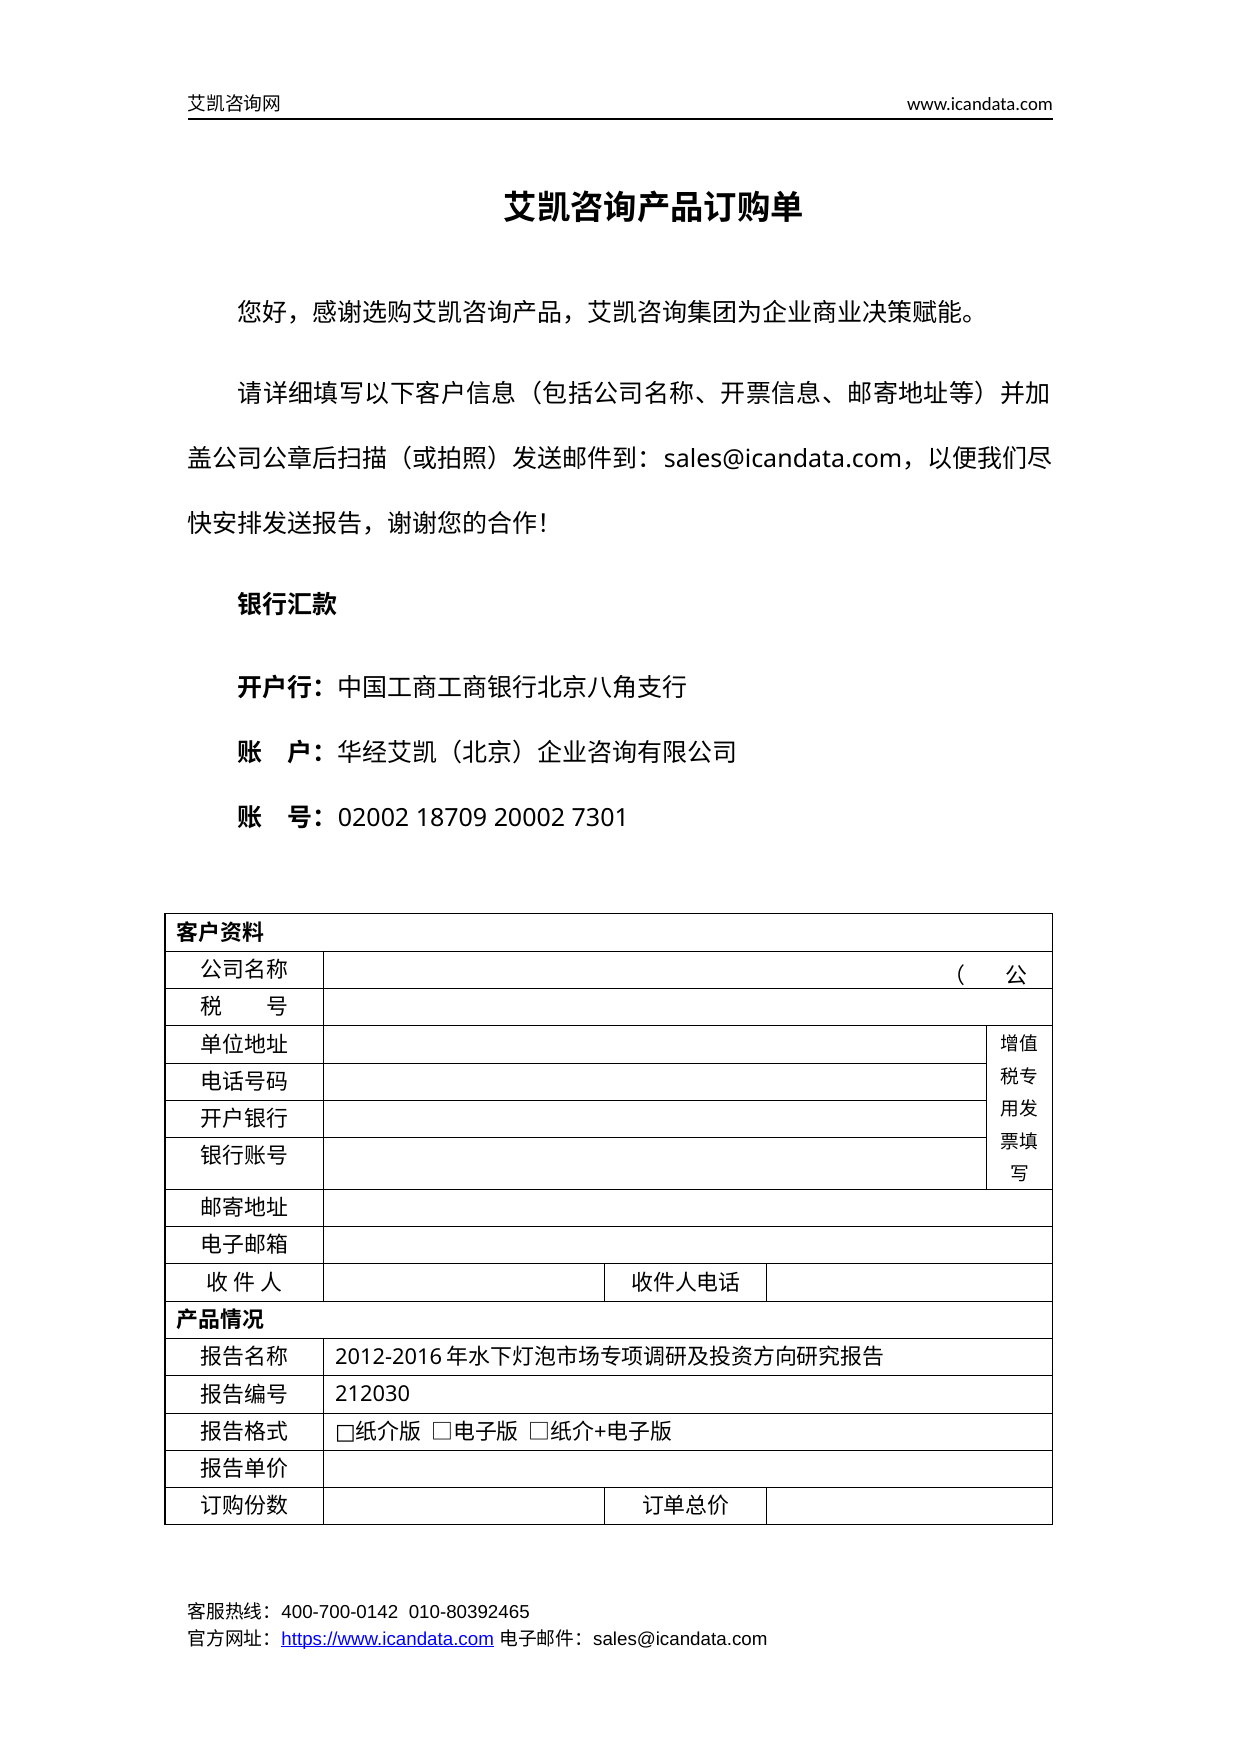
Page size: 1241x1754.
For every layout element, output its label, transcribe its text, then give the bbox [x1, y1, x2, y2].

table_cell 收 件 人 [166, 1264, 323, 1301]
table_cell 212030 [324, 1376, 1052, 1412]
table_header 客户资料 [166, 914, 1052, 951]
table_cell [324, 1101, 986, 1137]
table_cell □纸介版 □电子版 □纸介+电子版 [324, 1414, 1052, 1450]
table_cell 报告名称 [166, 1339, 323, 1375]
table_cell 税 号 [166, 989, 323, 1025]
table_cell [324, 1138, 986, 1189]
text 账 号：02002 18709 20002 7301 [187, 783, 1053, 848]
table_cell 订购份数 [166, 1488, 323, 1524]
table_cell [324, 1264, 604, 1301]
table_cell 订单总价 [605, 1488, 766, 1524]
text 请详细填写以下客户信息（包括公司名称、开票信息、邮寄地址等）并加盖公司公章后扫描（或拍照）发送邮件到：sales@icandata.com，以便我们尽快安排发送报告，谢谢您的合作！ [187, 359, 1053, 554]
table_cell 报告格式 [166, 1414, 323, 1450]
table_cell [324, 1190, 1052, 1226]
table_cell 开户银行 [166, 1101, 323, 1137]
table_cell [324, 1227, 1052, 1263]
table_cell [324, 952, 1052, 988]
table_cell 产品情况 [166, 1302, 1052, 1338]
text 账 户：华经艾凯（北京）企业咨询有限公司 [187, 718, 1053, 783]
table_cell [767, 1488, 1052, 1524]
table_cell 2012-2016年水下灯泡市场专项调研及投资方向研究报告 [324, 1339, 1052, 1375]
table_cell 增值税专用发票填写 [987, 1026, 1052, 1189]
table_cell [324, 1488, 604, 1524]
table_cell 单位地址 [166, 1026, 323, 1062]
table_cell [324, 989, 1052, 1025]
table_cell 报告单价 [166, 1451, 323, 1487]
table_cell 电话号码 [166, 1064, 323, 1100]
table_cell 电子邮箱 [166, 1227, 323, 1263]
text 开户行：中国工商工商银行北京八角支行 [187, 653, 1053, 718]
table_cell 收件人电话 [605, 1264, 766, 1301]
table_cell 公司名称 [166, 952, 323, 988]
table_cell 邮寄地址 [166, 1190, 323, 1226]
text 您好，感谢选购艾凯咨询产品，艾凯咨询集团为企业商业决策赋能。 [187, 278, 1053, 343]
table_cell [324, 1026, 986, 1062]
table_cell [324, 1451, 1052, 1487]
table_cell [324, 1064, 986, 1100]
text 艾凯咨询产品订购单 [187, 172, 1053, 237]
table_cell [767, 1264, 1052, 1301]
table_cell 银行账号 [166, 1138, 323, 1189]
text 银行汇款 [187, 570, 1053, 635]
table_cell 报告编号 [166, 1376, 323, 1412]
